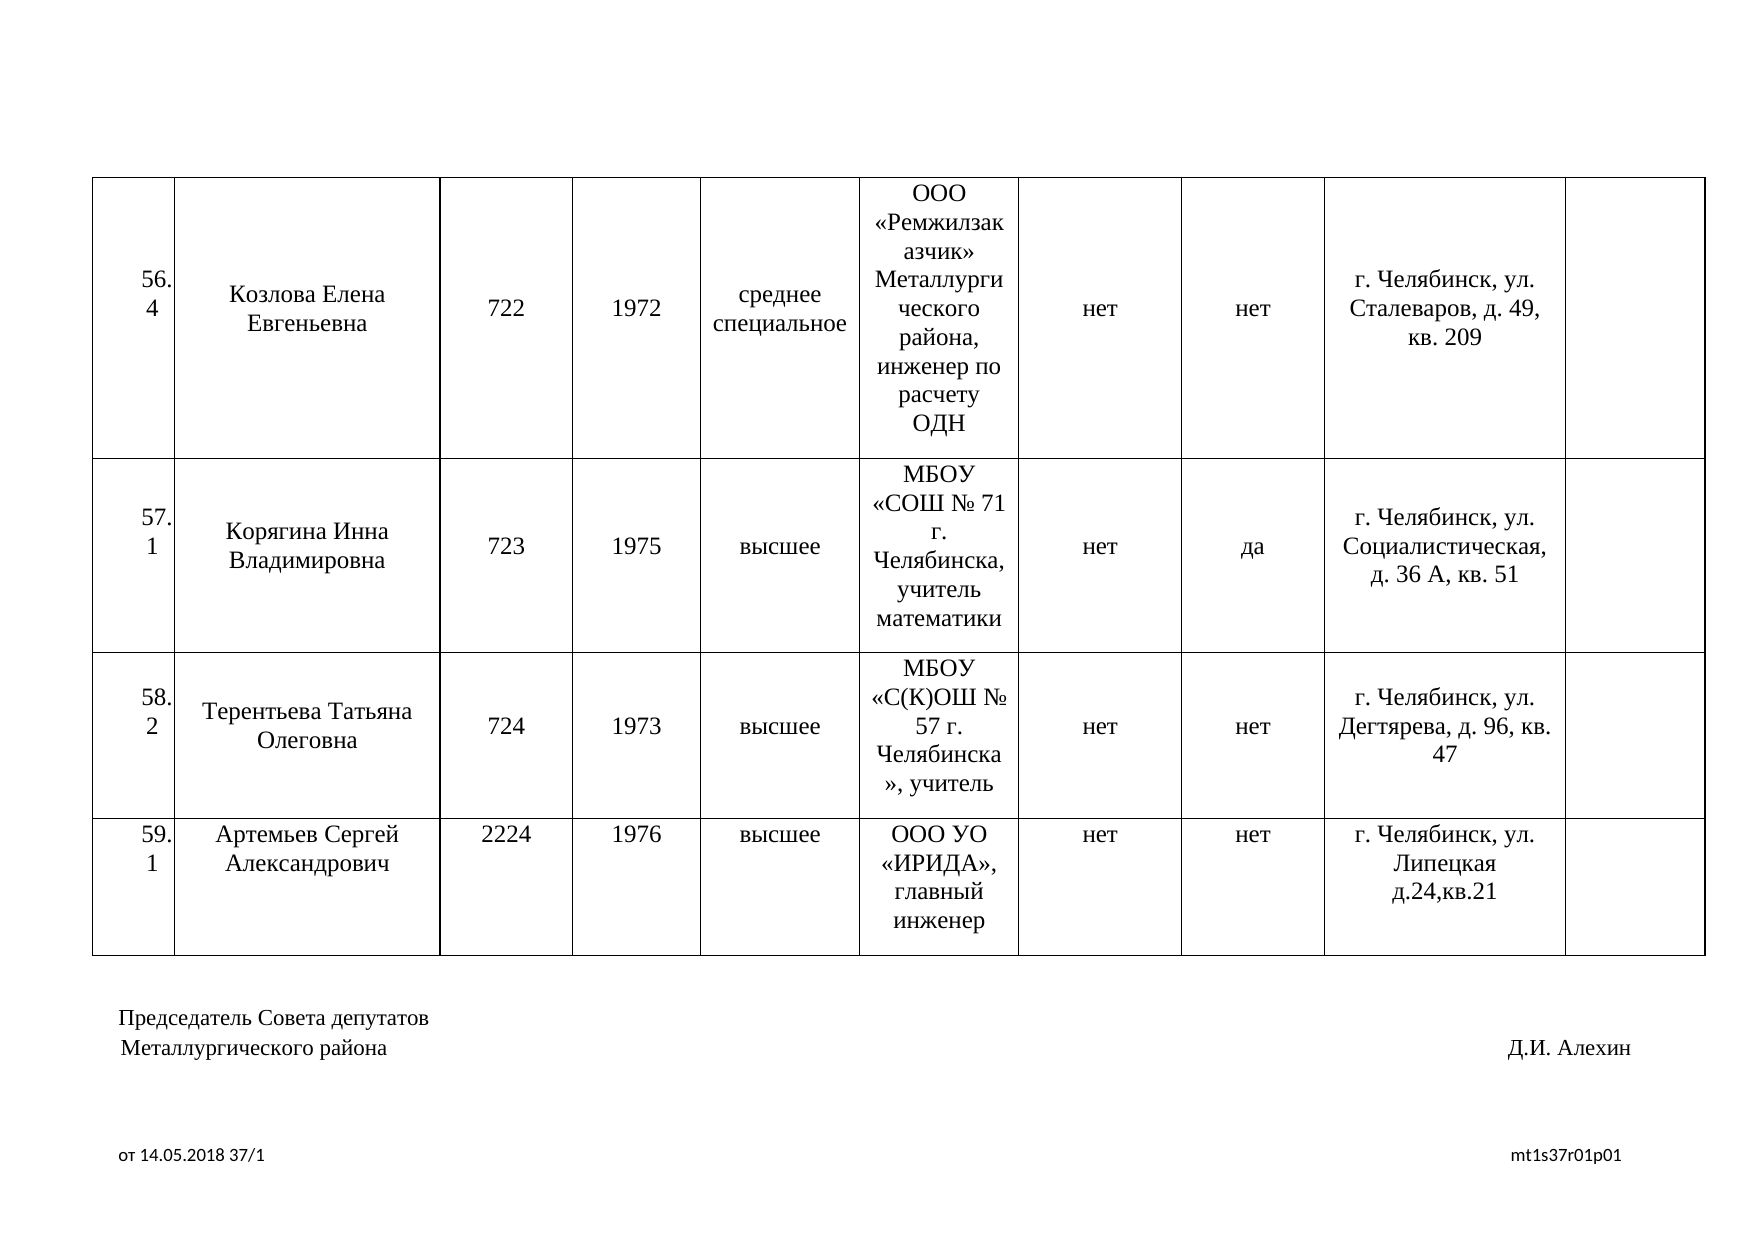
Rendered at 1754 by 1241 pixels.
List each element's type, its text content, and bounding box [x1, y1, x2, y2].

table_cell высшее [701, 459, 859, 652]
table_cell 1973 [573, 653, 700, 818]
table_cell 724 [441, 653, 572, 818]
table_cell 722 [441, 178, 572, 458]
table_cell нет [1182, 178, 1324, 458]
table_cell МБОУ «СОШ № 71 г. Челябинска, учитель математики [860, 459, 1018, 652]
table_cell 40 [93, 178, 174, 458]
table_cell среднее специальное [701, 178, 859, 458]
table_cell г. Челябинск, ул. Липецкая д.24,кв.21 [1325, 819, 1565, 955]
table_cell 1975 [573, 459, 700, 652]
table_cell ООО «Ремжилзаказчик» Металлургического района, инженер по расчету ОДН [860, 178, 1018, 458]
table_cell нет [1019, 178, 1181, 458]
table_cell 2224 [441, 819, 572, 955]
table_cell Козлова Елена Евгеньевна [175, 178, 439, 458]
table_cell нет [1182, 819, 1324, 955]
table_cell 20 [93, 653, 174, 818]
table_cell ООО УО «ИРИДА», главный инженер [860, 819, 1018, 955]
table_cell высшее [701, 653, 859, 818]
table_cell да [1182, 459, 1324, 652]
table_cell Корягина Инна Владимировна [175, 459, 439, 652]
table_cell г. Челябинск, ул. Сталеваров, д. 49, кв. 209 [1325, 178, 1565, 458]
table_cell 11 [93, 819, 174, 955]
table_cell [1566, 819, 1704, 955]
table_cell нет [1019, 653, 1181, 818]
table_cell МБОУ «С(К)ОШ № 57 г. Челябинска», учитель [860, 653, 1018, 818]
table_cell 1972 [573, 178, 700, 458]
table_cell [1566, 653, 1704, 818]
table_cell высшее [701, 819, 859, 955]
table_cell нет [1182, 653, 1324, 818]
table_cell 18 [93, 459, 174, 652]
table_cell [1566, 459, 1704, 652]
table_cell Терентьева Татьяна Олеговна [175, 653, 439, 818]
table_cell нет [1019, 819, 1181, 955]
table_cell [1566, 178, 1704, 458]
table_cell г. Челябинск, ул. Дегтярева, д. 96, кв. 47 [1325, 653, 1565, 818]
table_cell нет [1019, 459, 1181, 652]
text Металлургического района Д.И. Алехин [118, 1034, 1636, 1061]
table_cell 1976 [573, 819, 700, 955]
table_cell 723 [441, 459, 572, 652]
text Председатель Совета депутатов [118, 1004, 1636, 1031]
table_cell г. Челябинск, ул. Социалистическая, д. 36 А, кв. 51 [1325, 459, 1565, 652]
table_cell Артемьев Сергей Александрович [175, 819, 439, 955]
